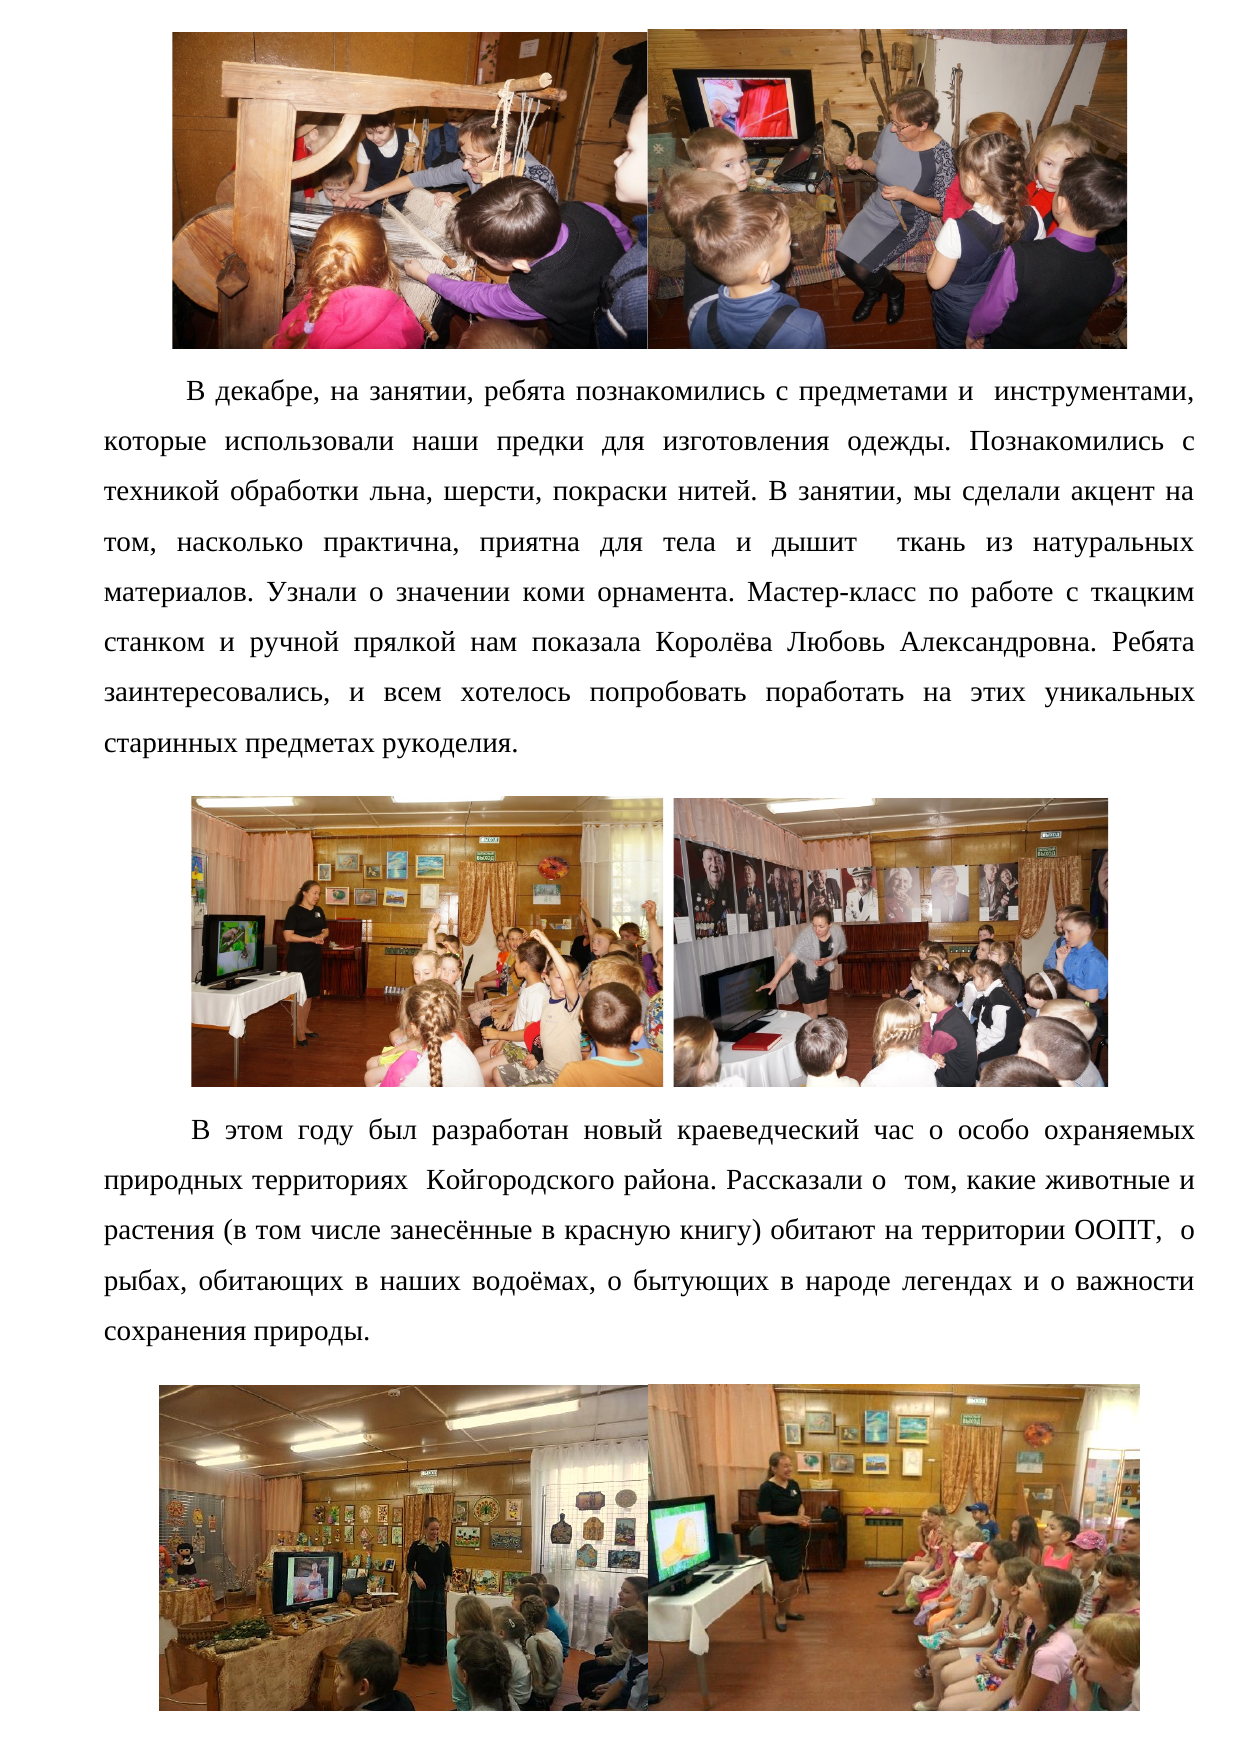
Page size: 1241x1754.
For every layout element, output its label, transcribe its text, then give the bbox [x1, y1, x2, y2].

text В декабре, на занятии, ребята познакомились с предметами и инструментами, которые использовали наши предки для изготовления одежды. Познакомились с техникой обработки льна, шерсти, покраски нитей. В занятии, мы сделали акцент на том, насколько практична, приятна для тела и дышит ткань из натуральных материалов. Узнали о значении коми орнамента. Мастер-класс по работе с ткацким станком и ручной прялкой нам показала Королёва Любовь Александровна. Ребята заинтересовались, и всем хотелось попробовать поработать на этих уникальных старинных предметах рукоделия. [103, 373, 1196, 758]
picture [159, 1384, 1140, 1711]
text В этом году был разработан новый краеведческий час о особо охраняемых природных территориях Койгородского района. Рассказали о том, какие животные и растения (в том числе занесённые в красную книгу) обитают на территории ООПТ, о рыбах, обитающих в наших водоёмах, о бытующих в народе легендах и о важности сохранения природы. [103, 1112, 1196, 1347]
picture [172, 29, 1128, 349]
picture [191, 796, 664, 1087]
picture [673, 798, 1109, 1087]
